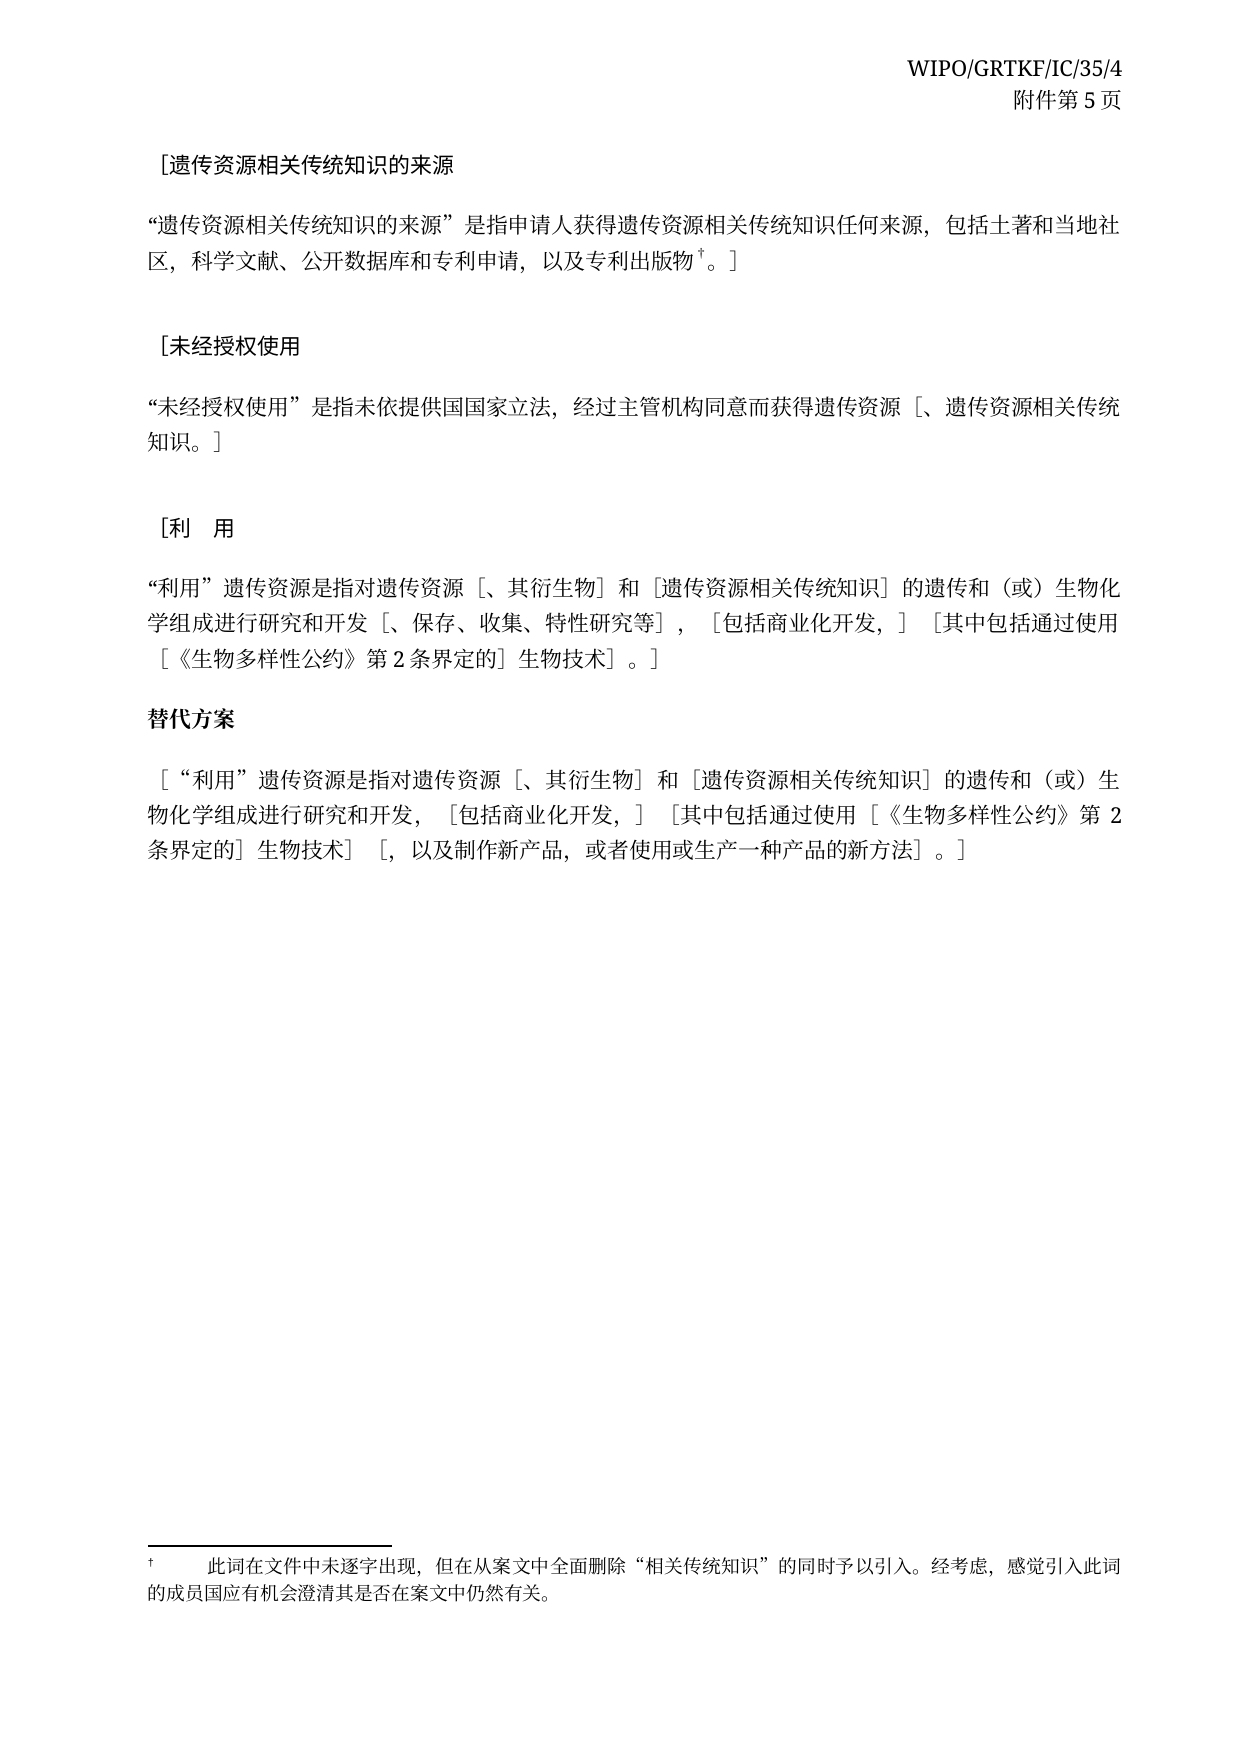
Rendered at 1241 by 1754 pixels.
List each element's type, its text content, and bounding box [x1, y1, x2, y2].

text ［未经授权使用 [148, 326, 1122, 361]
text “未经授权使用”是指未依提供国国家立法，经过主管机构同意而获得遗传资源［、遗传资源相关传统知识。］ [148, 386, 1122, 457]
text ［遗传资源相关传统知识的来源 [148, 144, 1122, 180]
text ［“利用”遗传资源是指对遗传资源［、其衍生物］和［遗传资源相关传统知识］的遗传和（或）生物化学组成进行研究和开发，［包括商业化开发，］［其中包括通过使用［《生物多样性公约》第2条界定的］生物技术］［，以及制作新产品，或者使用或生产一种产品的新方法］。］ [148, 759, 1122, 865]
text “遗传资源相关传统知识的来源”是指申请人获得遗传资源相关传统知识任何来源，包括土著和当地社区，科学文献、公开数据库和专利申请，以及专利出版物。］ [148, 205, 1122, 276]
text ［利 用 [148, 507, 1122, 542]
text “利用”遗传资源是指对遗传资源［、其衍生物］和［遗传资源相关传统知识］的遗传和（或）生物化学组成进行研究和开发［、保存、收集、特性研究等］，［包括商业化开发，］［其中包括通过使用［《生物多样性公约》第2条界定的］生物技术］。］ [148, 567, 1122, 673]
text 替代方案 [148, 698, 1122, 734]
